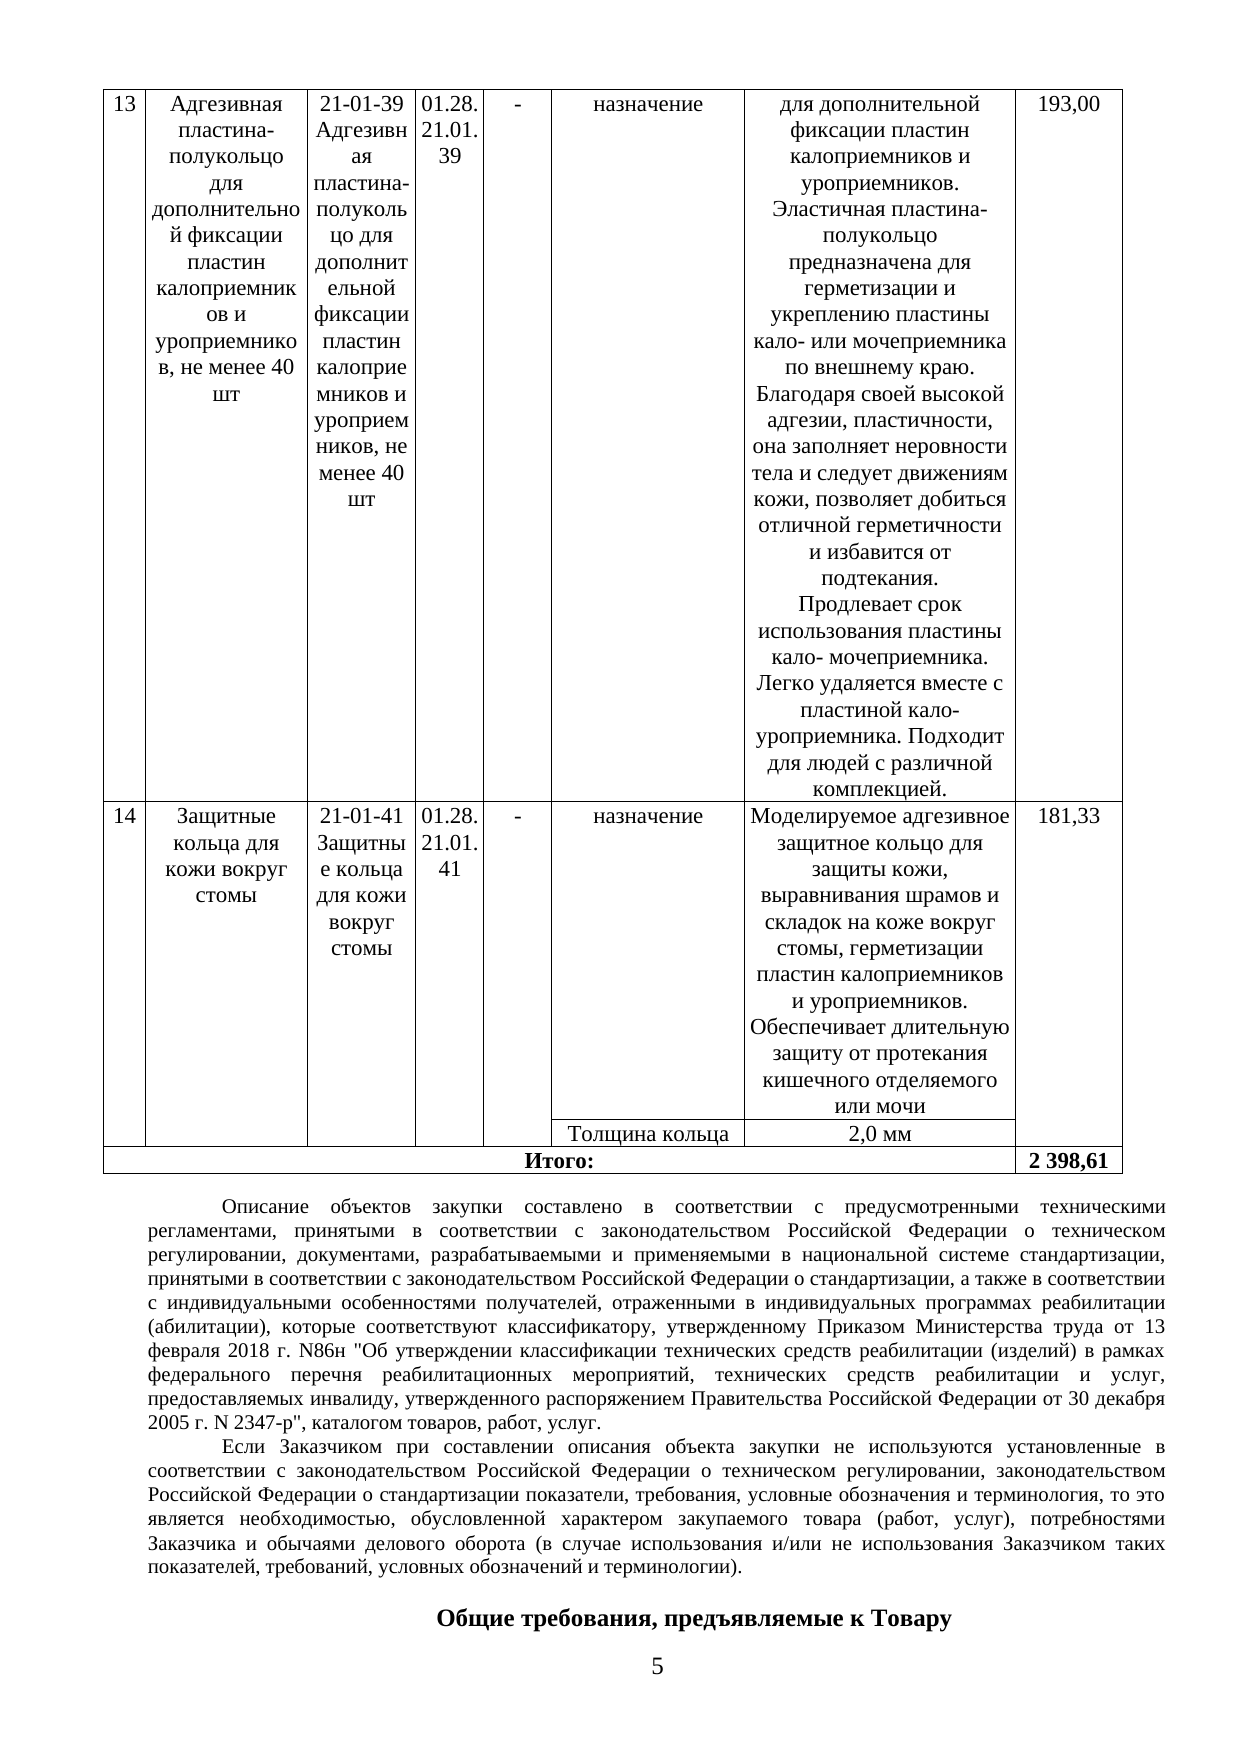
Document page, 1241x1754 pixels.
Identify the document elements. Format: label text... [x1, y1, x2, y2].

table_cell для дополнительной фиксации пластин калоприемников и уроприемников. Эластичная пластина-полукольцо предназначена для герметизации и укреплению пластины кало- или мочеприемника по внешнему краю. Благодаря своей высокой адгезии, пластичности, она заполняет неровности тела и следует движениям кожи, позволяет добиться отличной герметичности и избавится от подтекания. Продлевает срок использования пластины кало- мочеприемника. Легко удаляется вместе с пластиной кало- уроприемника. Подходит для людей с различной комплекцией. [745, 90, 1015, 801]
table_cell 2,0 мм [745, 1120, 1015, 1146]
table_cell назначение [552, 90, 744, 801]
table_cell 13 [104, 90, 145, 801]
table_cell 01.28.21.01.39 [416, 90, 483, 801]
table_cell Адгезивная пластина-полукольцо для дополнительной фиксации пластин калоприемников и уроприемников, не менее 40 шт [146, 90, 307, 801]
table_cell 14 [104, 802, 145, 1146]
table_cell Защитные кольца для кожи вокруг стомы [146, 802, 307, 1146]
table_cell назначение [552, 802, 744, 1118]
text Описание объектов закупки составлено в соответствии с предусмотренными техническими регламентами, принятыми в соответствии с законодательством Российской Федерации о техническом регулировании, документами, разрабатываемыми и применяемыми в национальной системе стандартизации, принятыми в соответствии с законодательством Российской Федерации о стандартизации, а также в соответствии с индивидуальными особенностями получателей, отраженными в индивидуальных программах реабилитации (абилитации), которые соответствуют классификатору, утвержденному Приказом Министерства труда от 13 февраля 2018 г. N86н "Об утверждении классификации технических средств реабилитации (изделий) в рамках федерального перечня реабилитационных мероприятий, технических средств реабилитации и услуг, предоставляемых инвалиду, утвержденного распоряжением Правительства Российской Федерации от 30 декабря 2005 г. N 2347-р", каталогом товаров, работ, услуг. [148, 1193, 1167, 1434]
text Если Заказчиком при составлении описания объекта закупки не используются установленные в соответствии с законодательством Российской Федерации о техническом регулировании, законодательством Российской Федерации о стандартизации показатели, требования, условные обозначения и терминология, то это является необходимостью, обусловленной характером закупаемого товара (работ, услуг), потребностями Заказчика и обычаями делового оборота (в случае использования и/или не использования Заказчиком таких показателей, требований, условных обозначений и терминологии). [148, 1434, 1167, 1578]
table_cell 21-01-39 Адгезивная пластина-полукольцо для дополнительной фиксации пластин калоприемников и уроприемников, не менее 40 шт [308, 90, 415, 801]
table_cell Моделируемое адгезивное защитное кольцо для защиты кожи, выравнивания шрамов и складок на коже вокруг стомы, герметизации пластин калоприемников и уроприемников. Обеспечивает длительную защиту от протекания кишечного отделяемого или мочи [745, 802, 1015, 1118]
table_cell 01.28.21.01.41 [416, 802, 483, 1146]
table_cell Итого: [104, 1147, 1015, 1173]
table_cell 2 398,61 [1016, 1147, 1122, 1173]
table_cell Толщина кольца [552, 1120, 744, 1146]
table_cell 193,00 [1016, 90, 1122, 801]
table_cell 21-01-41 Защитные кольца для кожи вокруг стомы [308, 802, 415, 1146]
table_cell - [484, 802, 551, 1146]
text Общие требования, предъявляемые к Товару [148, 1603, 1167, 1631]
table_cell 181,33 [1016, 802, 1122, 1146]
table_cell - [484, 90, 551, 801]
